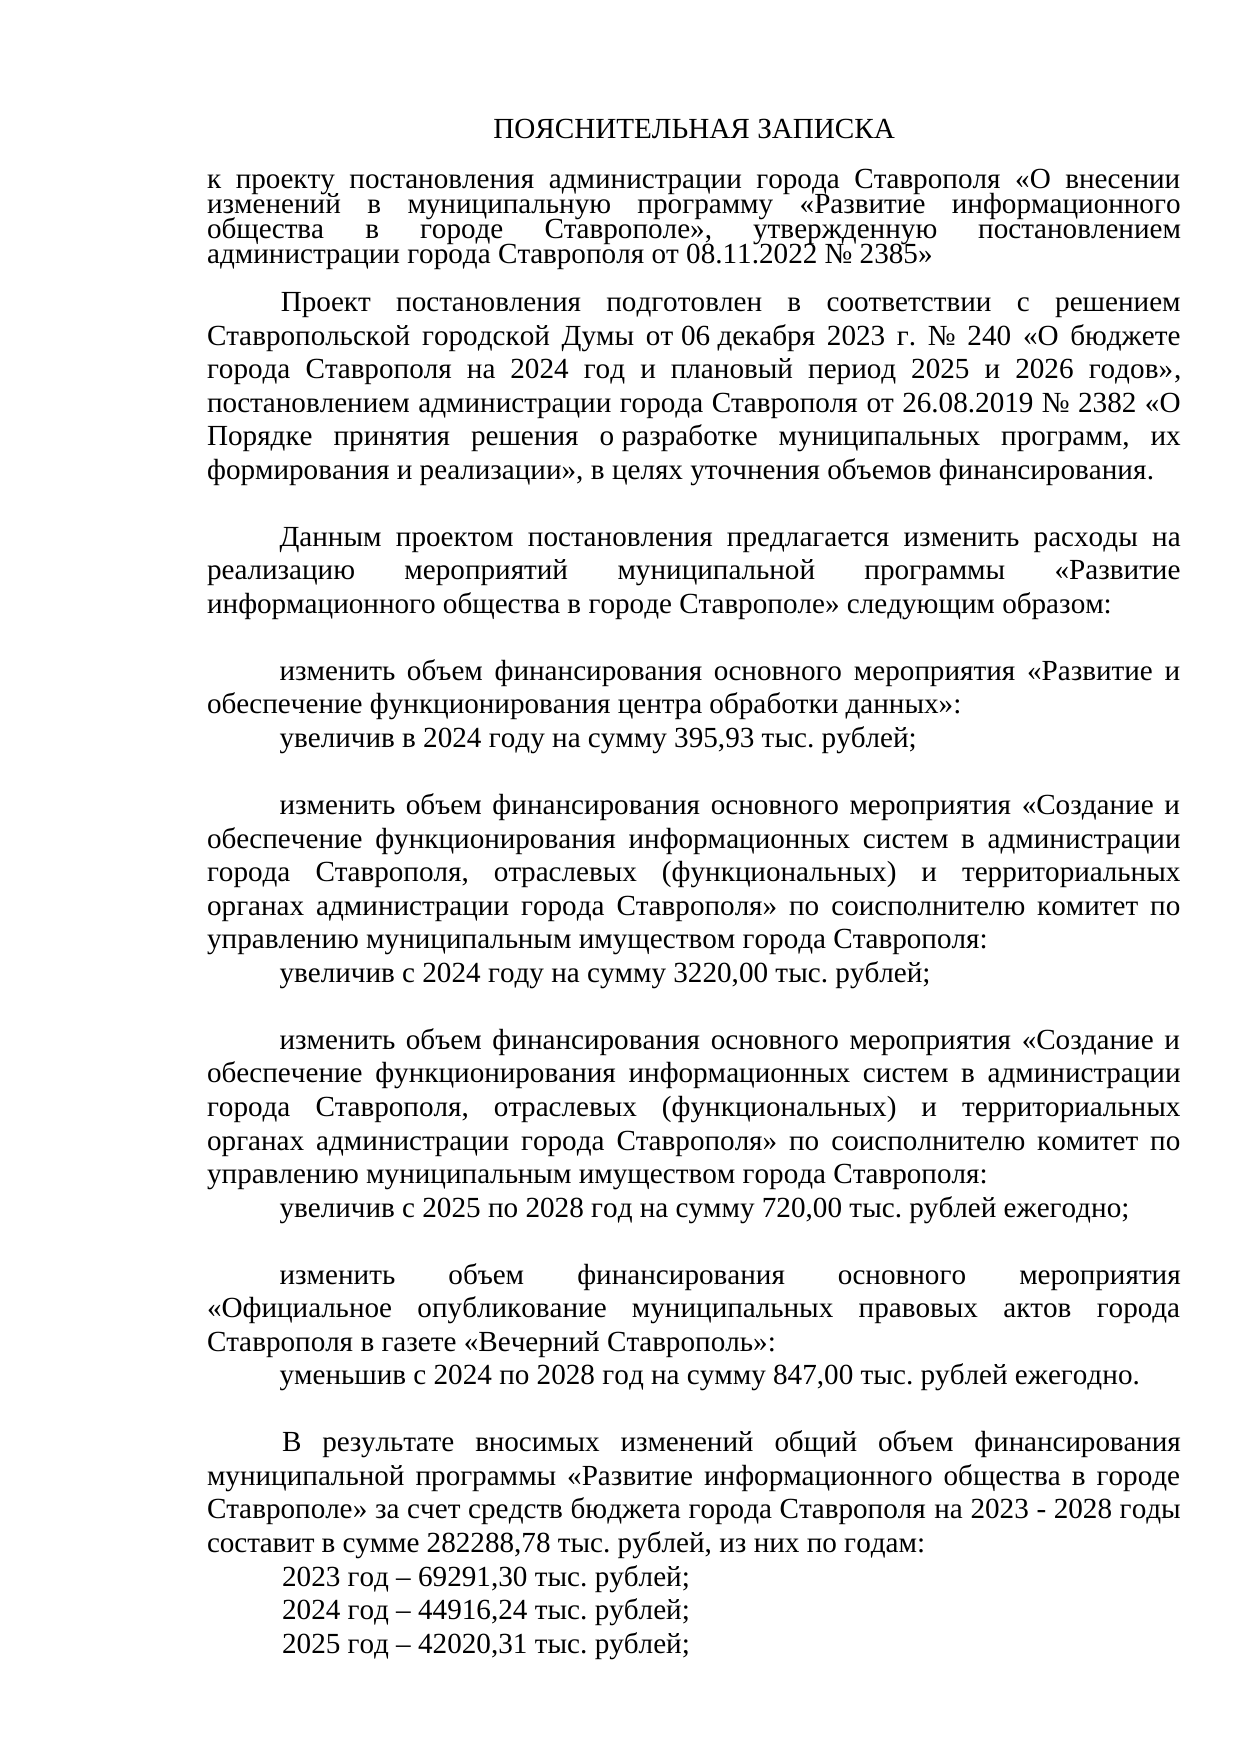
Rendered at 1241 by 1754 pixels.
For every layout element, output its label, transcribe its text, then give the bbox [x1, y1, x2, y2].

text 2023 год – 69291,30 тыс. рублей; [207, 1559, 1181, 1592]
text Проект постановления подготовлен в соответствии с решением Ставропольской городской Думы от 06 декабря 2023 г. № 240 «О бюджете города Ставрополя на 2024 год и плановый период 2025 и 2026 годов», постановлением администрации города Ставрополя от 26.08.2019 № 2382 «О Порядке принятия решения о разработке муниципальных программ, их формирования и реализации», в целях уточнения объемов финансирования. [207, 284, 1181, 485]
text изменить объем финансирования основного мероприятия «Развитие и обеспечение функционирования центра обработки данных»: [207, 653, 1181, 720]
text 2024 год – 44916,24 тыс. рублей; [207, 1592, 1181, 1626]
text увеличив в 2024 году на сумму 395,93 тыс. рублей; [207, 720, 1181, 754]
text изменить объем финансирования основного мероприятия «Официальное опубликование муниципальных правовых актов города Ставрополя в газете «Вечерний Ставрополь»: [207, 1257, 1181, 1357]
text В результате вносимых изменений общий объем финансирования муниципальной программы «Развитие информационного общества в городе Ставрополе» за счет средств бюджета города Ставрополя на 2023 - 2028 годы составит в сумме 282288,78 тыс. рублей, из них по годам: [207, 1424, 1181, 1559]
text увеличив с 2024 году на сумму 3220,00 тыс. рублей; [207, 955, 1181, 988]
text 2025 год – 42020,31 тыс. рублей; [207, 1626, 1181, 1659]
text изменить объем финансирования основного мероприятия «Создание и обеспечение функционирования информационных систем в администрации города Ставрополя, отраслевых (функциональных) и территориальных органах администрации города Ставрополя» по соисполнителю комитет по управлению муниципальным имуществом города Ставрополя: [207, 1022, 1181, 1190]
text Данным проектом постановления предлагается изменить расходы на реализацию мероприятий муниципальной программы «Развитие информационного общества в городе Ставрополе» следующим образом: [207, 519, 1181, 619]
text изменить объем финансирования основного мероприятия «Создание и обеспечение функционирования информационных систем в администрации города Ставрополя, отраслевых (функциональных) и территориальных органах администрации города Ставрополя» по соисполнителю комитет по управлению муниципальным имуществом города Ставрополя: [207, 787, 1181, 955]
text к проекту постановления администрации города Ставрополя «О внесении изменений в муниципальную программу «Развитие информационного общества в городе Ставрополе», утвержденную постановлением администрации города Ставрополя от 08.11.2022 № 2385» [207, 168, 1181, 268]
text ПОЯСНИТЕЛЬНАЯ ЗАПИСКА [207, 118, 1181, 143]
text уменьшив с 2024 по 2028 год на сумму 847,00 тыс. рублей ежегодно. [207, 1357, 1181, 1391]
text увеличив с 2025 по 2028 год на сумму 720,00 тыс. рублей ежегодно; [207, 1190, 1181, 1223]
